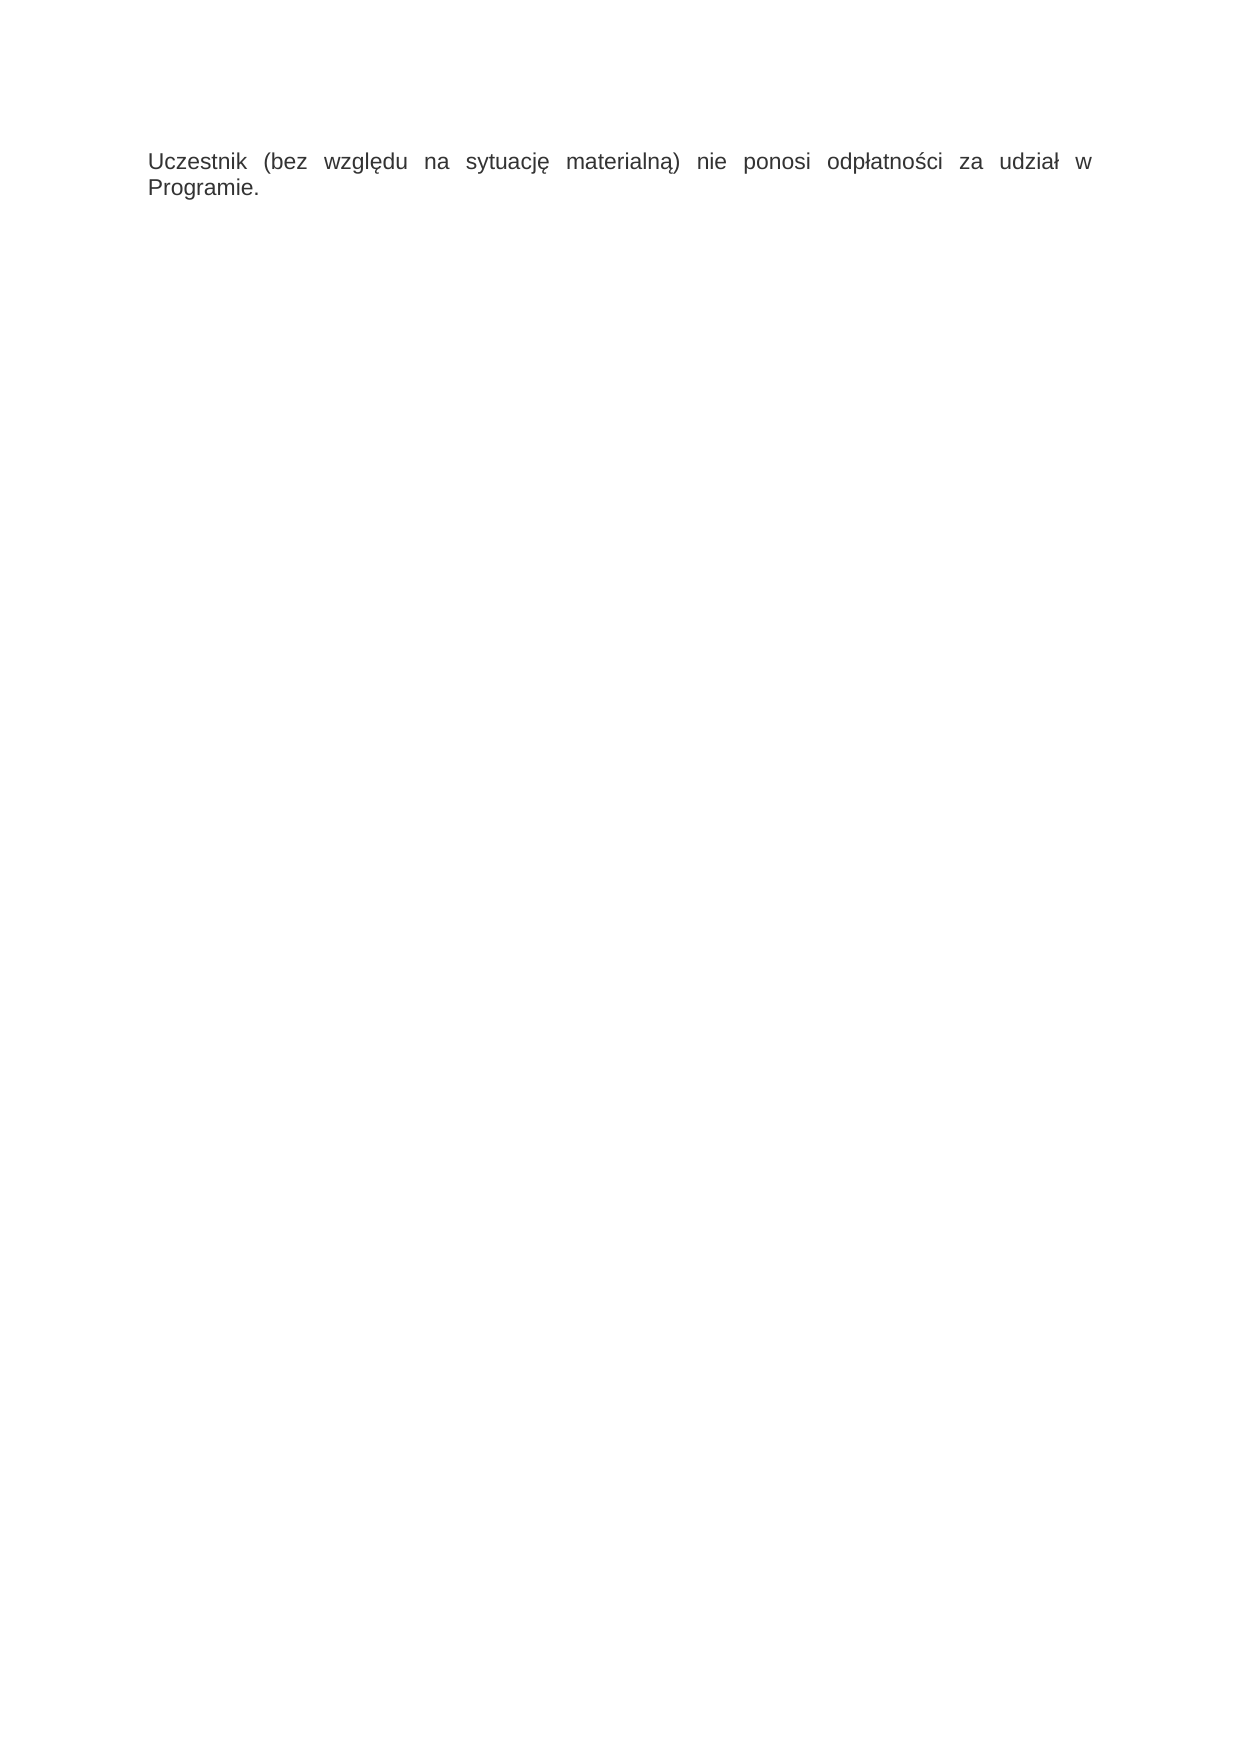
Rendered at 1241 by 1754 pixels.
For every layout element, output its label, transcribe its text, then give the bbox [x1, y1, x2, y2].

text Uczestnik (bez względu na sytuację materialną) nie ponosi odpłatności za udział w Programie. [148, 148, 1093, 200]
